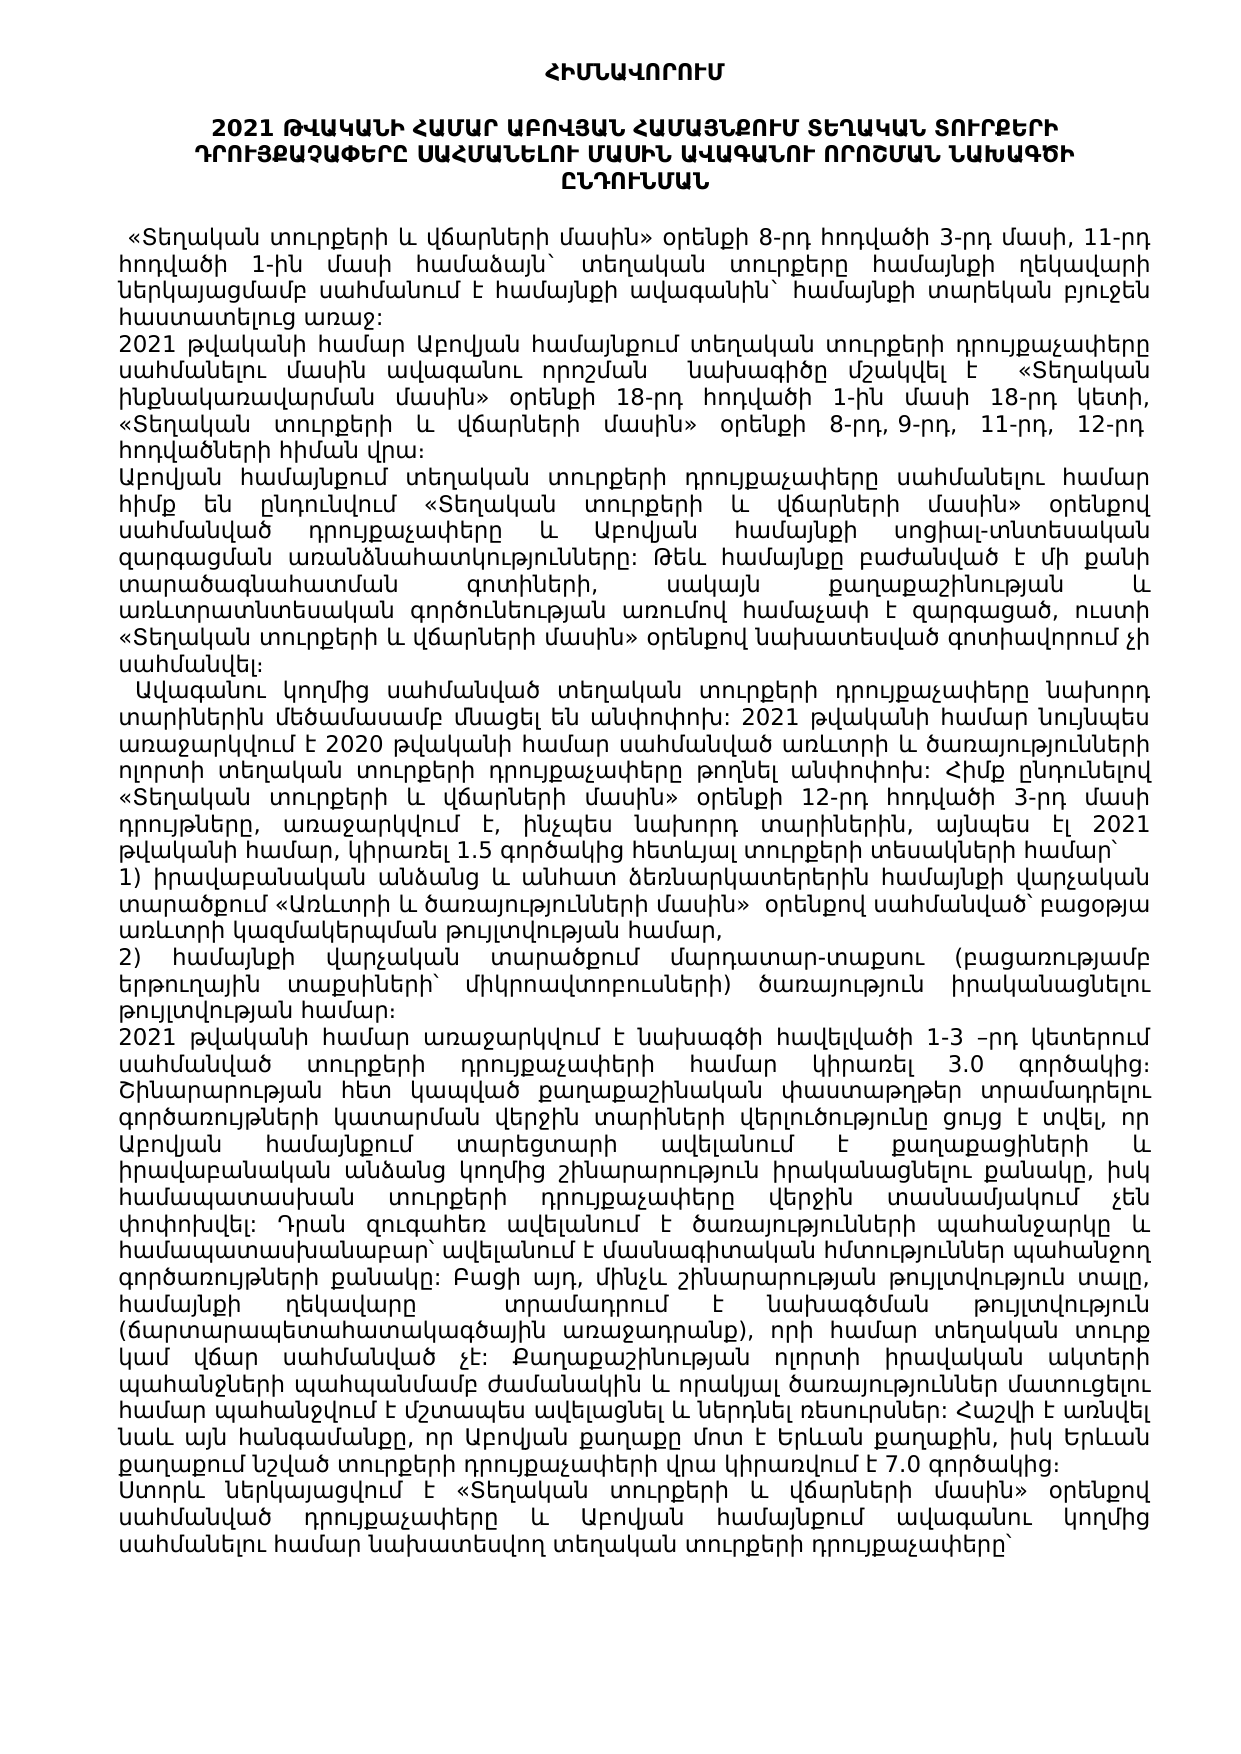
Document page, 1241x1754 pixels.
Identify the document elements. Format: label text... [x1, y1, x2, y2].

text ՀԻՄՆԱՎՈՐՈՒՄ [118, 59, 1152, 86]
text «Տեղական տուրքերի և վճարների մասին» օրենքի 8-րդ հոդվածի 3-րդ մասի, 11-րդ հոդվածի 1-ին մասի համաձայն` տեղական տուրքերը համայնքի ղեկավարի ներկայացմամբ սահմանում է համայնքի ավագանին` համայնքի տարեկան բյուջեն հաստատելուց առաջ: 2021 թվականի համար Աբովյան համայնքում տեղական տուրքերի դրույքաչափերը սահմանելու մասին ավագանու որոշման նախագիծը մշակվել է «Տեղական ինքնակառավարման մասին» օրենքի 18-րդ հոդվածի 1-ին մասի 18-րդ կետի, «Տեղական տուրքերի և վճարների մասին» օրենքի 8-րդ, 9-րդ, 11-րդ, 12-րդ հոդվածների հիման վրա։ Աբովյան համայնքում տեղական տուրքերի դրույքաչափերը սահմանելու համար հիմք են ընդունվում «Տեղական տուրքերի և վճարների մասին» օրենքով սահմանված դրույքաչափերը և Աբովյան համայնքի սոցիալ-տնտեսական զարգացման առանձնահատկությունները: Թեև համայնքը բաժանված է մի քանի տարածագնահատման գոտիների, սակայն քաղաքաշինության և առևտրատնտեսական գործունեության առումով համաչափ է զարգացած, ուստի «Տեղական տուրքերի և վճարների մասին» օրենքով նախատեսված գոտիավորում չի սահմանվել։ Ավագանու կողմից սահմանված տեղական տուրքերի դրույքաչափերը նախորդ տարիներին մեծամասամբ մնացել են անփոփոխ: 2021 թվականի համար նույնպես առաջարկվում է 2020 թվականի համար սահմանված առևտրի և ծառայությունների ոլորտի տեղական տուրքերի դրույքաչափերը թողնել անփոփոխ: Հիմք ընդունելով «Տեղական տուրքերի և վճարների մասին» օրենքի 12-րդ հոդվածի 3-րդ մասի դրույթները, առաջարկվում է, ինչպես նախորդ տարիներին, այնպես էլ 2021 թվականի համար, կիրառել 1.5 գործակից հետևյալ տուրքերի տեսակների համար՝ 1) իրավաբանական անձանց և անհատ ձեռնարկատերերին համայնքի վարչական տարածքում «Առևտրի և ծառայությունների մասին» օրենքով սահմանված՝ բացօթյա առևտրի կազմակերպման թույլտվության համար, 2) համայնքի վարչական տարածքում մարդատար-տաքսու (բացառությամբ երթուղային տաքսիների՝ միկրոավտոբուսների) ծառայություն իրականացնելու թույլտվության համար։ 2021 թվականի համար առաջարկվում է նախագծի հավելվածի 1-3 –րդ կետերում սահմանված տուրքերի դրույքաչափերի համար կիրառել 3.0 գործակից։ Շինարարության հետ կապված քաղաքաշինական փաստաթղթեր տրամադրելու գործառույթների կատարման վերջին տարիների վերլուծությունը ցույց է տվել, որ Աբովյան համայնքում տարեցտարի ավելանում է քաղաքացիների և իրավաբանական անձանց կողմից շինարարություն իրականացնելու քանակը, իսկ համապատասխան տուրքերի դրույքաչափերը վերջին տասնամյակում չեն փոփոխվել: Դրան զուգահեռ ավելանում է ծառայությունների պահանջարկը և համապատասխանաբար՝ ավելանում է մասնագիտական հմտություններ պահանջող գործառույթների քանակը: Բացի այդ, մինչև շինարարության թույլտվություն տալը, համայնքի ղեկավարը տրամադրում է նախագծման թույլտվություն (ճարտարապետահատակագծային առաջադրանք), որի համար տեղական տուրք կամ վճար սահմանված չէ: Քաղաքաշինության ոլորտի իրավական ակտերի պահանջների պահպանմամբ ժամանակին և որակյալ ծառայություններ մատուցելու համար պահանջվում է մշտապես ավելացնել և ներդնել ռեսուրսներ: Հաշվի է առնվել նաև այն հանգամանքը, որ Աբովյան քաղաքը մոտ է Երևան քաղաքին, իսկ Երևան քաղաքում նշված տուրքերի դրույքաչափերի վրա կիրառվում է 7.0 գործակից։ Ստորև ներկայացվում է «Տեղական տուրքերի և վճարների մասին» օրենքով սահմանված դրույքաչափերը և Աբովյան համայնքում ավագանու կողմից սահմանելու համար նախատեսվող տեղական տուրքերի դրույքաչափերը՝ [118, 757, 1152, 1586]
text 2021 ԹՎԱԿԱՆԻ ՀԱՄԱՐ ԱԲՈՎՅԱՆ ՀԱՄԱՅՆՔՈՒՄ ՏԵՂԱԿԱՆ ՏՈՒՐՔԵՐԻ ԴՐՈՒՅՔԱՉԱՓԵՐԸ ՍԱՀՄԱՆԵԼՈՒ ՄԱՍԻՆ ԱՎԱԳԱՆՈՒ ՈՐՈՇՄԱՆ ՆԱԽԱԳԾԻ ԸՆԴՈՒՆՄԱՆ [118, 115, 1152, 195]
text «Տեղական տուրքերի և վճարների մասին» օրենքի 8-րդ հոդվածի 3-րդ մասի, 11-րդ հոդվածի 1-ին մասի համաձայն` տեղական տուրքերը համայնքի ղեկավարի ներկայացմամբ սահմանում է համայնքի ավագանին` համայնքի տարեկան բյուջեն հաստատելուց առաջ: 2021 թվականի համար Աբովյան համայնքում տեղական տուրքերի դրույքաչափերը սահմանելու մասին ավագանու որոշման նախագիծը մշակվել է «Տեղական ինքնակառավարման մասին» օրենքի 18-րդ հոդվածի 1-ին մասի 18-րդ կետի, «Տեղական տուրքերի և վճարների մասին» օրենքի 8-րդ, 9-րդ, 11-րդ, 12-րդ հոդվածների հիման վրա։ Աբովյան համայնքում տեղական տուրքերի դրույքաչափերը սահմանելու համար հիմք են ընդունվում «Տեղական տուրքերի և վճարների մասին» օրենքով սահմանված դրույքաչափերը և Աբովյան համայնքի սոցիալ-տնտեսական զարգացման առանձնահատկությունները: Թեև համայնքը բաժանված է մի քանի տարածագնահատման գոտիների, սակայն քաղաքաշինության և առևտրատնտեսական գործունեության առումով համաչափ է զարգացած, ուստի «Տեղական տուրքերի և վճարների մասին» օրենքով նախատեսված գոտիավորում չի սահմանվել։ Ավագանու կողմից սահմանված տեղական տուրքերի դրույքաչափերը նախորդ տարիներին մեծամասամբ մնացել են անփոփոխ: 2021 թվականի համար նույնպես առաջարկվում է 2020 թվականի համար սահմանված առևտրի և ծառայությունների ոլորտի տեղական տուրքերի դրույքաչափերը թողնել անփոփոխ: Հիմք ընդունելով «Տեղական տուրքերի և վճարների մասին» օրենքի 12-րդ հոդվածի 3-րդ մասի դրույթները, առաջարկվում է, ինչպես նախորդ տարիներին, այնպես էլ 2021 թվականի համար, կիրառել 1.5 գործակից հետևյալ տուրքերի տեսակների համար՝ 1) իրավաբանական անձանց և անհատ ձեռնարկատերերին համայնքի վարչական տարածքում «Առևտրի և ծառայությունների մասին» օրենքով սահմանված՝ բացօթյա առևտրի կազմակերպման թույլտվության համար, 2) համայնքի վարչական տարածքում մարդատար-տաքսու (բացառությամբ երթուղային տաքսիների՝ միկրոավտոբուսների) ծառայություն իրականացնելու թույլտվության համար։ 2021 թվականի համար առաջարկվում է նախագծի հավելվածի 1-3 –րդ կետերում սահմանված տուրքերի դրույքաչափերի համար կիրառել 3.0 գործակից։ Շինարարության հետ կապված քաղաքաշինական փաստաթղթեր տրամադրելու գործառույթների կատարման վերջին տարիների վերլուծությունը ցույց է տվել, որ Աբովյան համայնքում տարեցտարի ավելանում է քաղաքացիների և իրավաբանական անձանց կողմից շինարարություն իրականացնելու քանակը, իսկ համապատասխան տուրքերի դրույքաչափերը վերջին տասնամյակում չեն փոփոխվել: Դրան զուգահեռ ավելանում է ծառայությունների պահանջարկը և համապատասխանաբար՝ ավելանում է մասնագիտական հմտություններ պահանջող գործառույթների քանակը: Բացի այդ, մինչև շինարարության թույլտվություն տալը, համայնքի ղեկավարը տրամադրում է նախագծման թույլտվություն (ճարտարապետահատակագծային առաջադրանք), որի համար տեղական տուրք կամ վճար սահմանված չէ: Քաղաքաշինության ոլորտի իրավական ակտերի պահանջների պահպանմամբ ժամանակին և որակյալ ծառայություններ մատուցելու համար պահանջվում է մշտապես ավելացնել և ներդնել ռեսուրսներ: Հաշվի է առնվել նաև այն հանգամանքը, որ Աբովյան քաղաքը մոտ է Երևան քաղաքին, իսկ Երևան քաղաքում նշված տուրքերի դրույքաչափերի վրա կիրառվում է 7.0 գործակից։ Ստորև ներկայացվում է «Տեղական տուրքերի և վճարների մասին» օրենքով սահմանված դրույքաչափերը և Աբովյան համայնքում ավագանու կողմից սահմանելու համար նախատեսվող տեղական տուրքերի դրույքաչափերը՝ [118, 224, 1152, 704]
